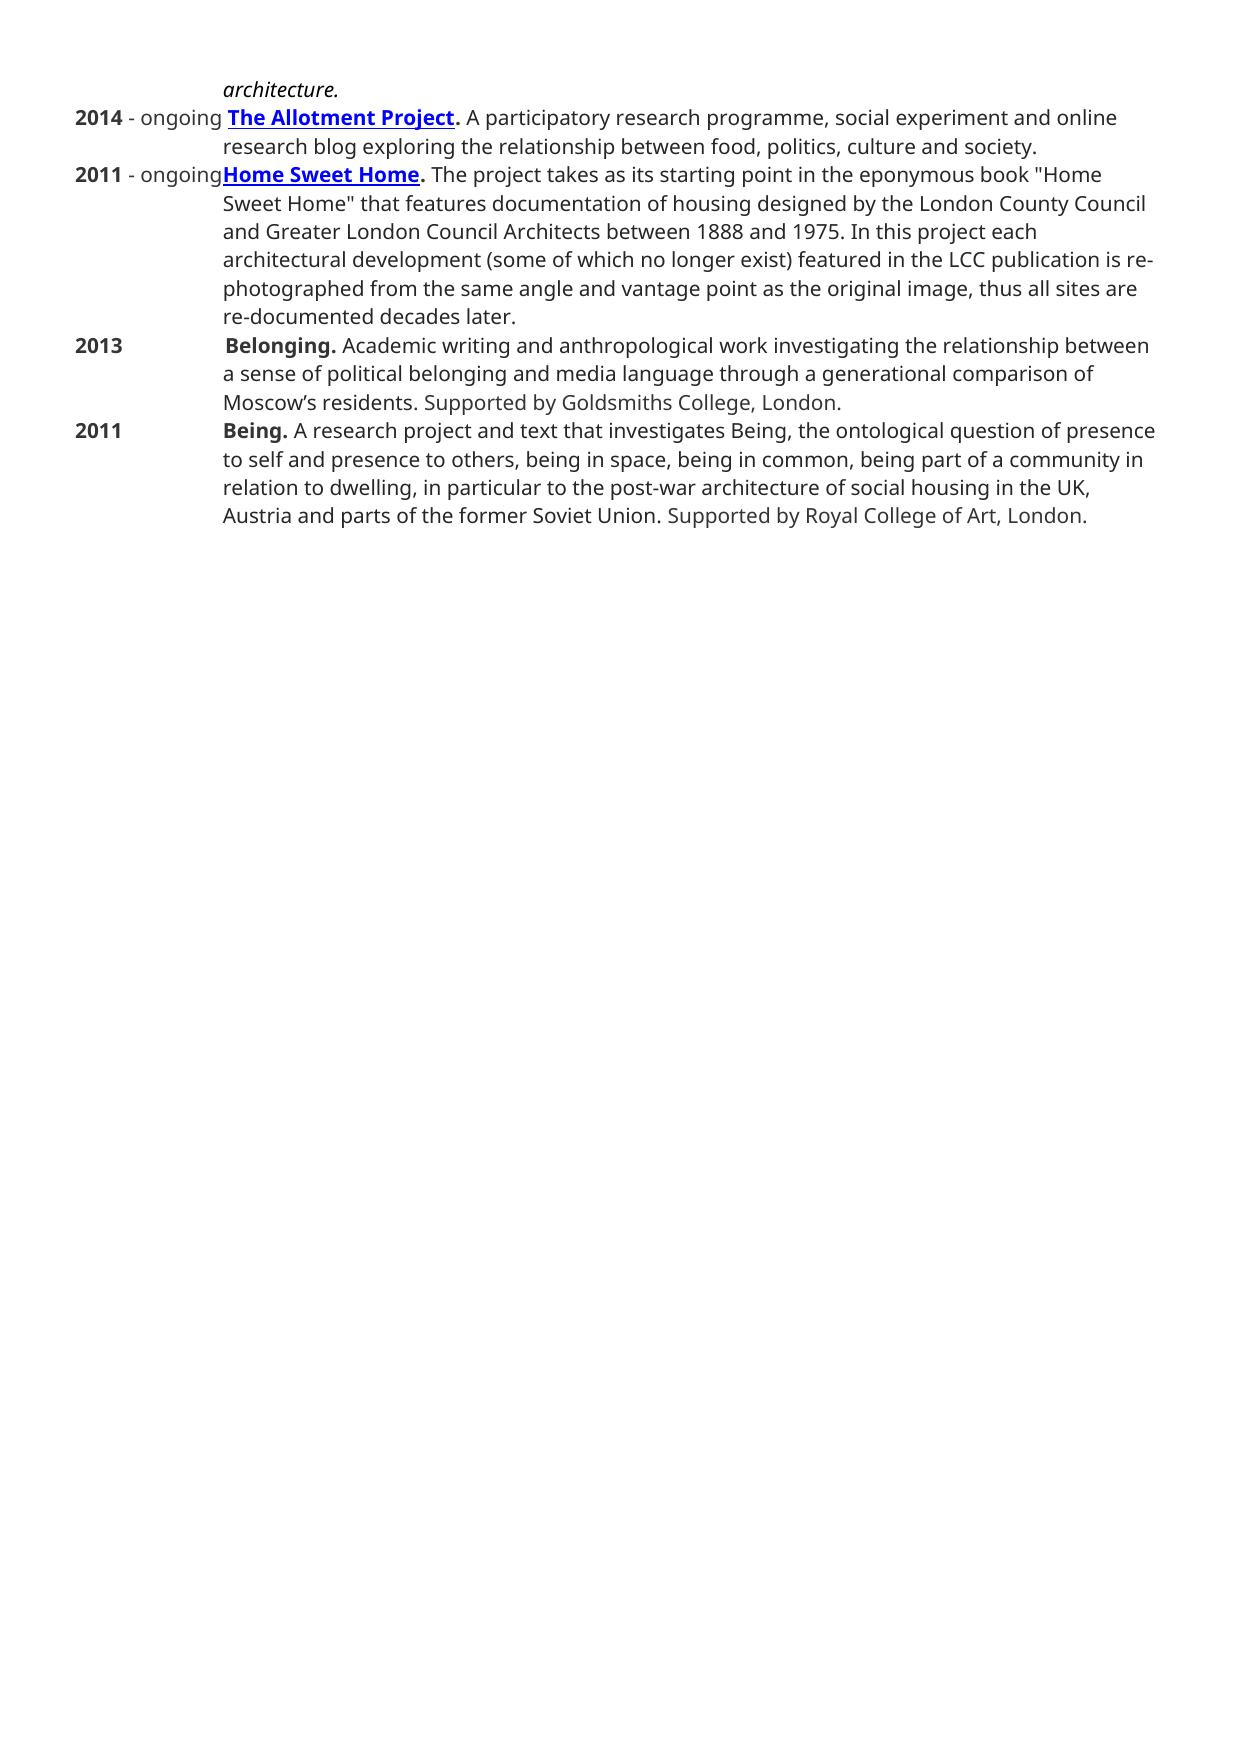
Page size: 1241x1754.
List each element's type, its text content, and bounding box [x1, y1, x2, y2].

text 2011 - ongoing Home Sweet Home. The project takes as its starting point in the eponymous book "Home Sweet Home" that features documentation of housing designed by the London County Council and Greater London Council Architects between 1888 and 1975. In this project each architectural development (some of which no longer exist) featured in the LCC publication is re-photographed from the same angle and vantage point as the original image, thus all sites are re-documented decades later. [75, 160, 1165, 331]
text 2013 Belonging. Academic writing and anthropological work investigating the relationship between a sense of political belonging and media language through a generational comparison of Moscow’s residents. Supported by Goldsmiths College, London. [75, 331, 1165, 416]
text 2011 Being. A research project and text that investigates Being, the ontological question of presence to self and presence to others, being in space, being in common, being part of a community in relation to dwelling, in particular to the post-war architecture of social housing in the UK, Austria and parts of the former Soviet Union. Supported by Royal College of Art, London. [75, 416, 1165, 530]
text 2014 - ongoing The Allotment Project. A participatory research programme, social experiment and online research blog exploring the relationship between food, politics, culture and society. [75, 103, 1165, 160]
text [75, 75, 1165, 103]
